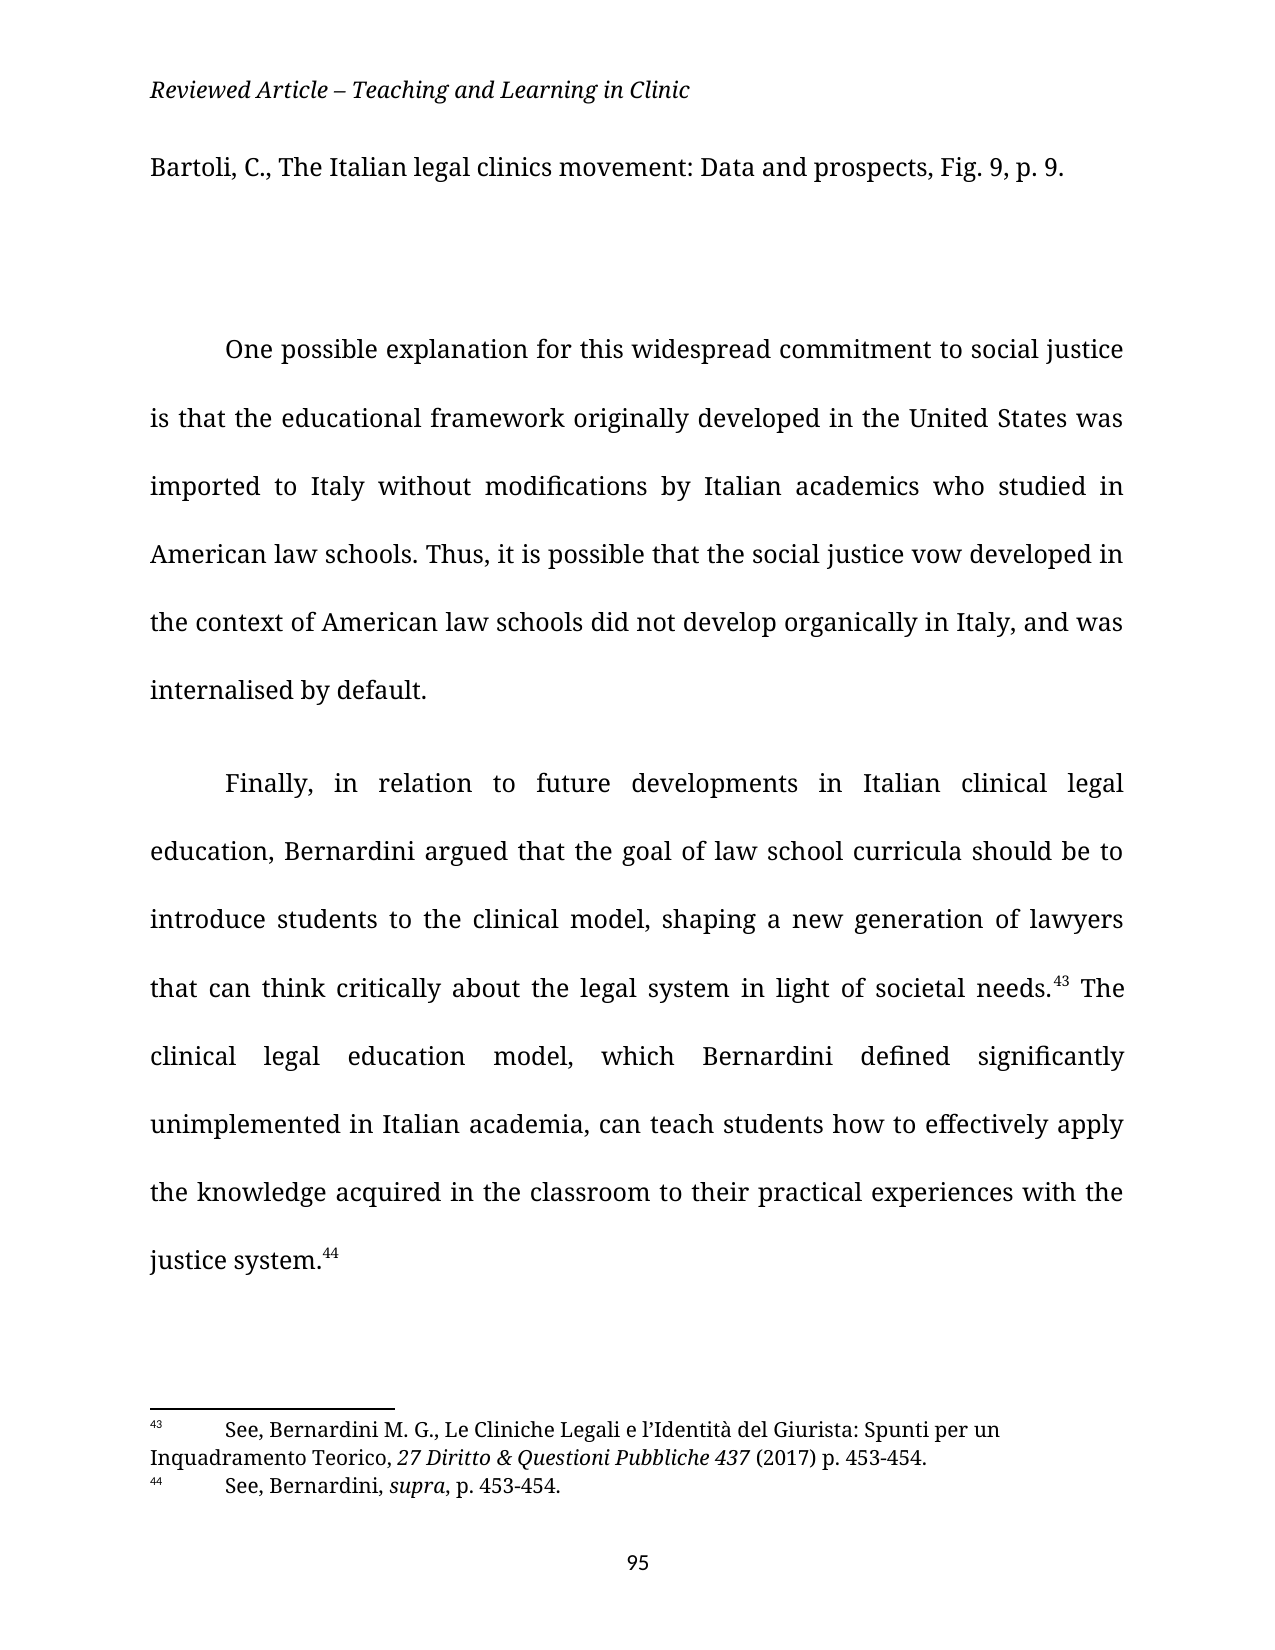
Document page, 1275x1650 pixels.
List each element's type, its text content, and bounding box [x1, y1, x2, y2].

text Bartoli, C., The Italian legal clinics movement: Data and prospects, Fig. 9, p. 9. [150, 150, 1125, 184]
text One possible explanation for this widespread commitment to social justice is that the educational framework originally developed in the United States was imported to Italy without modifications by Italian academics who studied in American law schools. Thus, it is possible that the social justice vow developed in the context of American law schools did not develop organically in Italy, and was internalised by default. [150, 332, 1125, 707]
text Finally, in relation to future developments in Italian clinical legal education, Bernardini argued that the goal of law school curricula should be to introduce students to the clinical model, shaping a new generation of lawyers that can think critically about the legal system in light of societal needs. The clinical legal education model, which Bernardini defined significantly unimplemented in Italian academia, can teach students how to effectively apply the knowledge acquired in the classroom to their practical experiences with the justice system. [150, 766, 1125, 1277]
